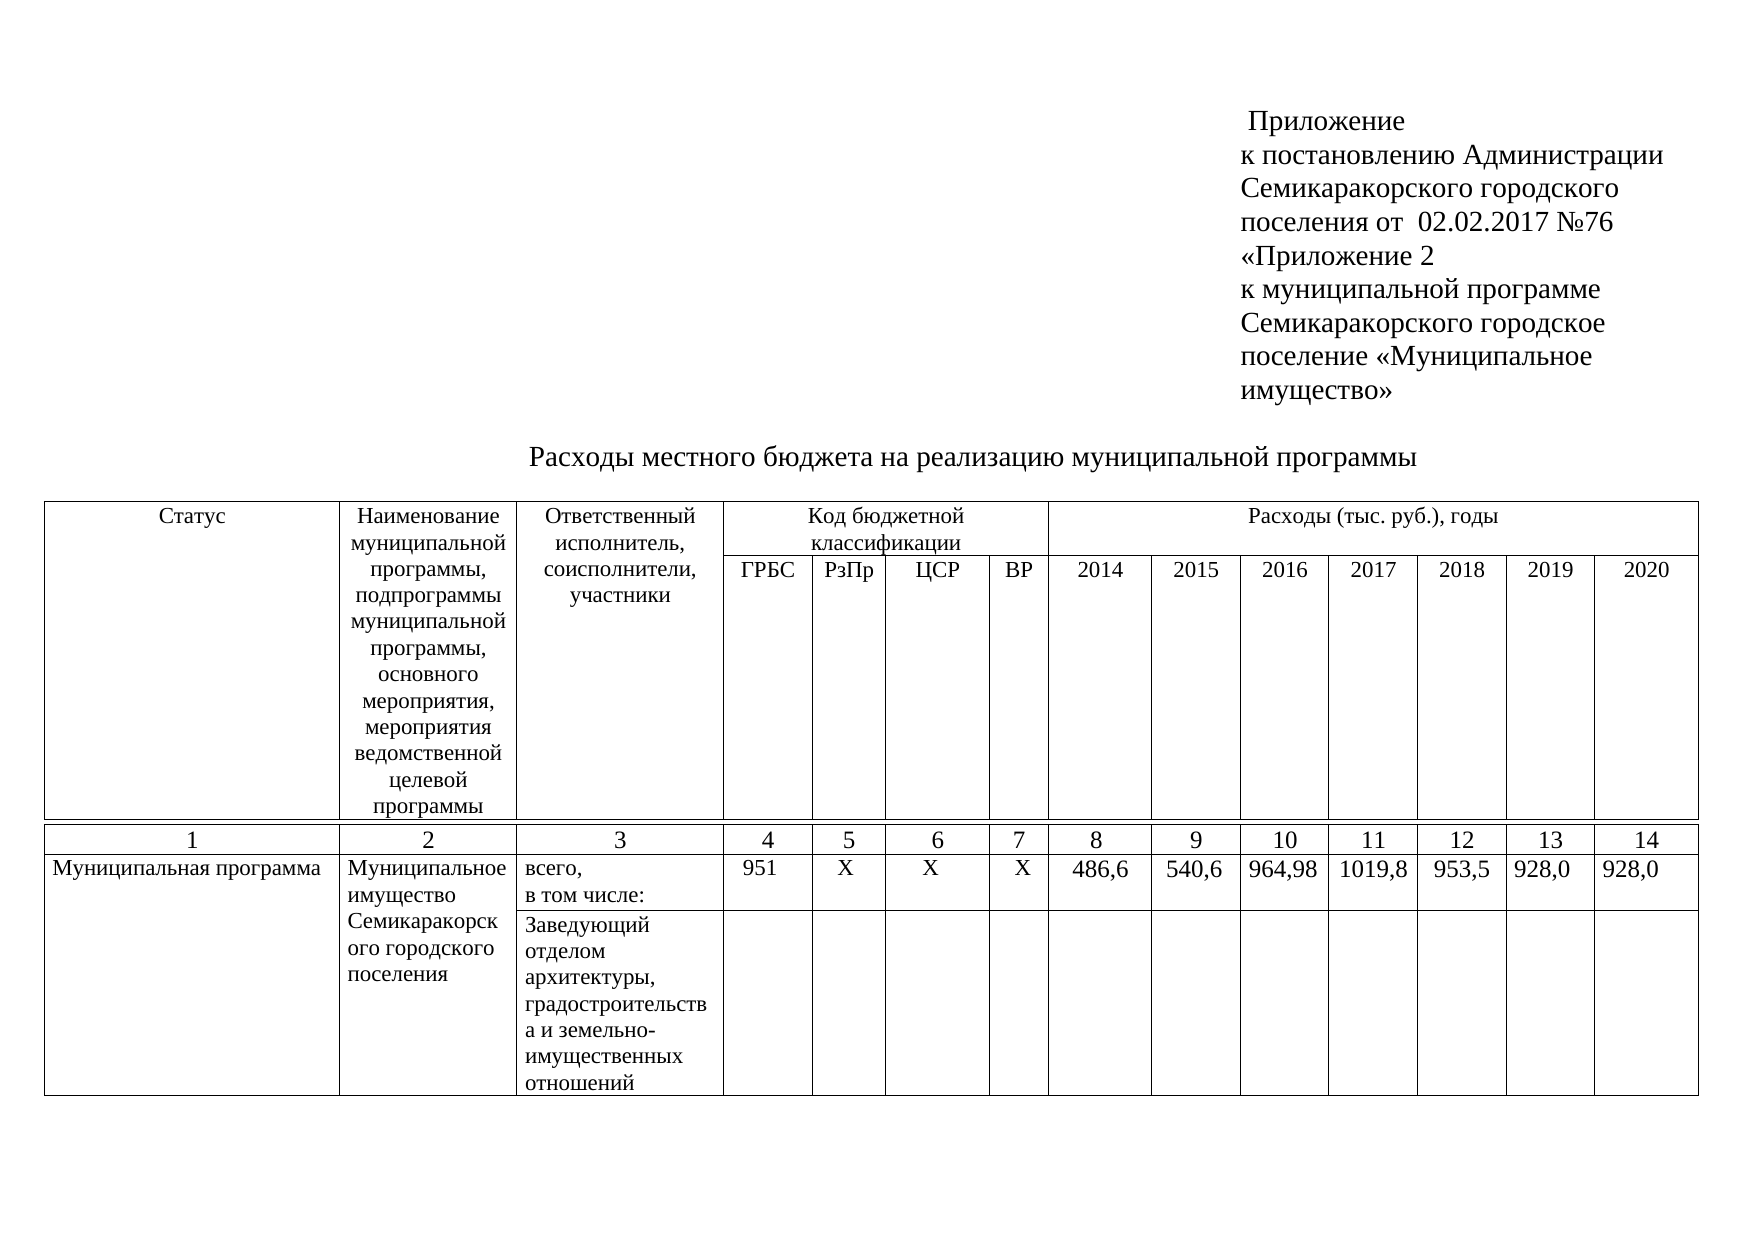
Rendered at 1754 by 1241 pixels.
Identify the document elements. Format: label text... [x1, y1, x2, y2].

table_cell 1019,8 [1329, 855, 1417, 910]
table_header Наименование муниципальной программы, подпрограммы муниципальной программы, основного мероприятия, мероприятия ведомственной целевой программы [340, 502, 516, 818]
table_header 13 [1507, 825, 1594, 853]
table_cell X [886, 855, 989, 910]
text «Приложение 2 [177, 238, 1695, 271]
table_cell 2017 [1329, 556, 1417, 818]
table_cell 2019 [1507, 556, 1594, 818]
table_cell [1595, 911, 1698, 1095]
table_cell [1507, 911, 1594, 1095]
table_header 1 [45, 825, 339, 853]
table_cell [886, 911, 989, 1095]
table_cell ГРБС [724, 556, 812, 818]
table_cell 2015 [1152, 556, 1240, 818]
table_cell 928,0 [1507, 855, 1594, 910]
table_header 5 [813, 825, 885, 853]
table_cell 951 [724, 855, 812, 910]
table_header 7 [990, 825, 1048, 853]
table_header Расходы (тыс. руб.), годы [1049, 502, 1698, 555]
table_cell всего, в том числе: [517, 855, 723, 910]
table_cell [1329, 911, 1417, 1095]
table_cell 2016 [1241, 556, 1328, 818]
table_cell ВР [990, 556, 1048, 818]
table_header Код бюджетной классификации [724, 502, 1048, 555]
table_cell 928,0 [1595, 855, 1698, 910]
table_cell 2018 [1418, 556, 1506, 818]
table_cell X [813, 855, 885, 910]
table_cell [1049, 911, 1151, 1095]
table_cell 953,5 [1418, 855, 1506, 910]
table_cell 486,6 [1049, 855, 1151, 910]
table_header 4 [724, 825, 812, 853]
text к муниципальной программе Семикаракорского городское поселение «Муниципальное имущество» [1240, 271, 1695, 405]
text к постановлению Администрации Семикаракорского городского поселения от 02.02.2017 №76 [1240, 137, 1695, 238]
table_header 14 [1595, 825, 1698, 853]
table_header 9 [1152, 825, 1240, 853]
text Приложение [177, 103, 1695, 137]
table_header 3 [517, 825, 723, 853]
table_cell 964,98 [1241, 855, 1328, 910]
table_header Статус [45, 502, 339, 818]
table_cell 2020 [1595, 556, 1698, 818]
table_cell ЦСР [886, 556, 989, 818]
text Расходы местного бюджета на реализацию муниципальной программы [177, 439, 1695, 472]
table_cell [1241, 911, 1328, 1095]
table_header 11 [1329, 825, 1417, 853]
table_header 12 [1418, 825, 1506, 853]
table_cell 2014 [1049, 556, 1151, 818]
table_header 6 [886, 825, 989, 853]
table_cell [517, 911, 723, 1095]
table_header 10 [1241, 825, 1328, 853]
table_cell РзПр [813, 556, 885, 818]
table_cell 540,6 [1152, 855, 1240, 910]
table_header 2 [340, 825, 516, 853]
table_cell Муниципальное имущество Семикаракорского городского поселения [340, 855, 516, 1095]
table_header Ответственный исполнитель, соисполнители, участники [517, 502, 723, 818]
table_cell [724, 911, 812, 1095]
table_cell [813, 911, 885, 1095]
table_header 8 [1049, 825, 1151, 853]
table_cell [990, 911, 1048, 1095]
table_cell Муниципальная программа [45, 855, 339, 1095]
table_cell [1152, 911, 1240, 1095]
table_cell X [990, 855, 1048, 910]
table_cell [1418, 911, 1506, 1095]
